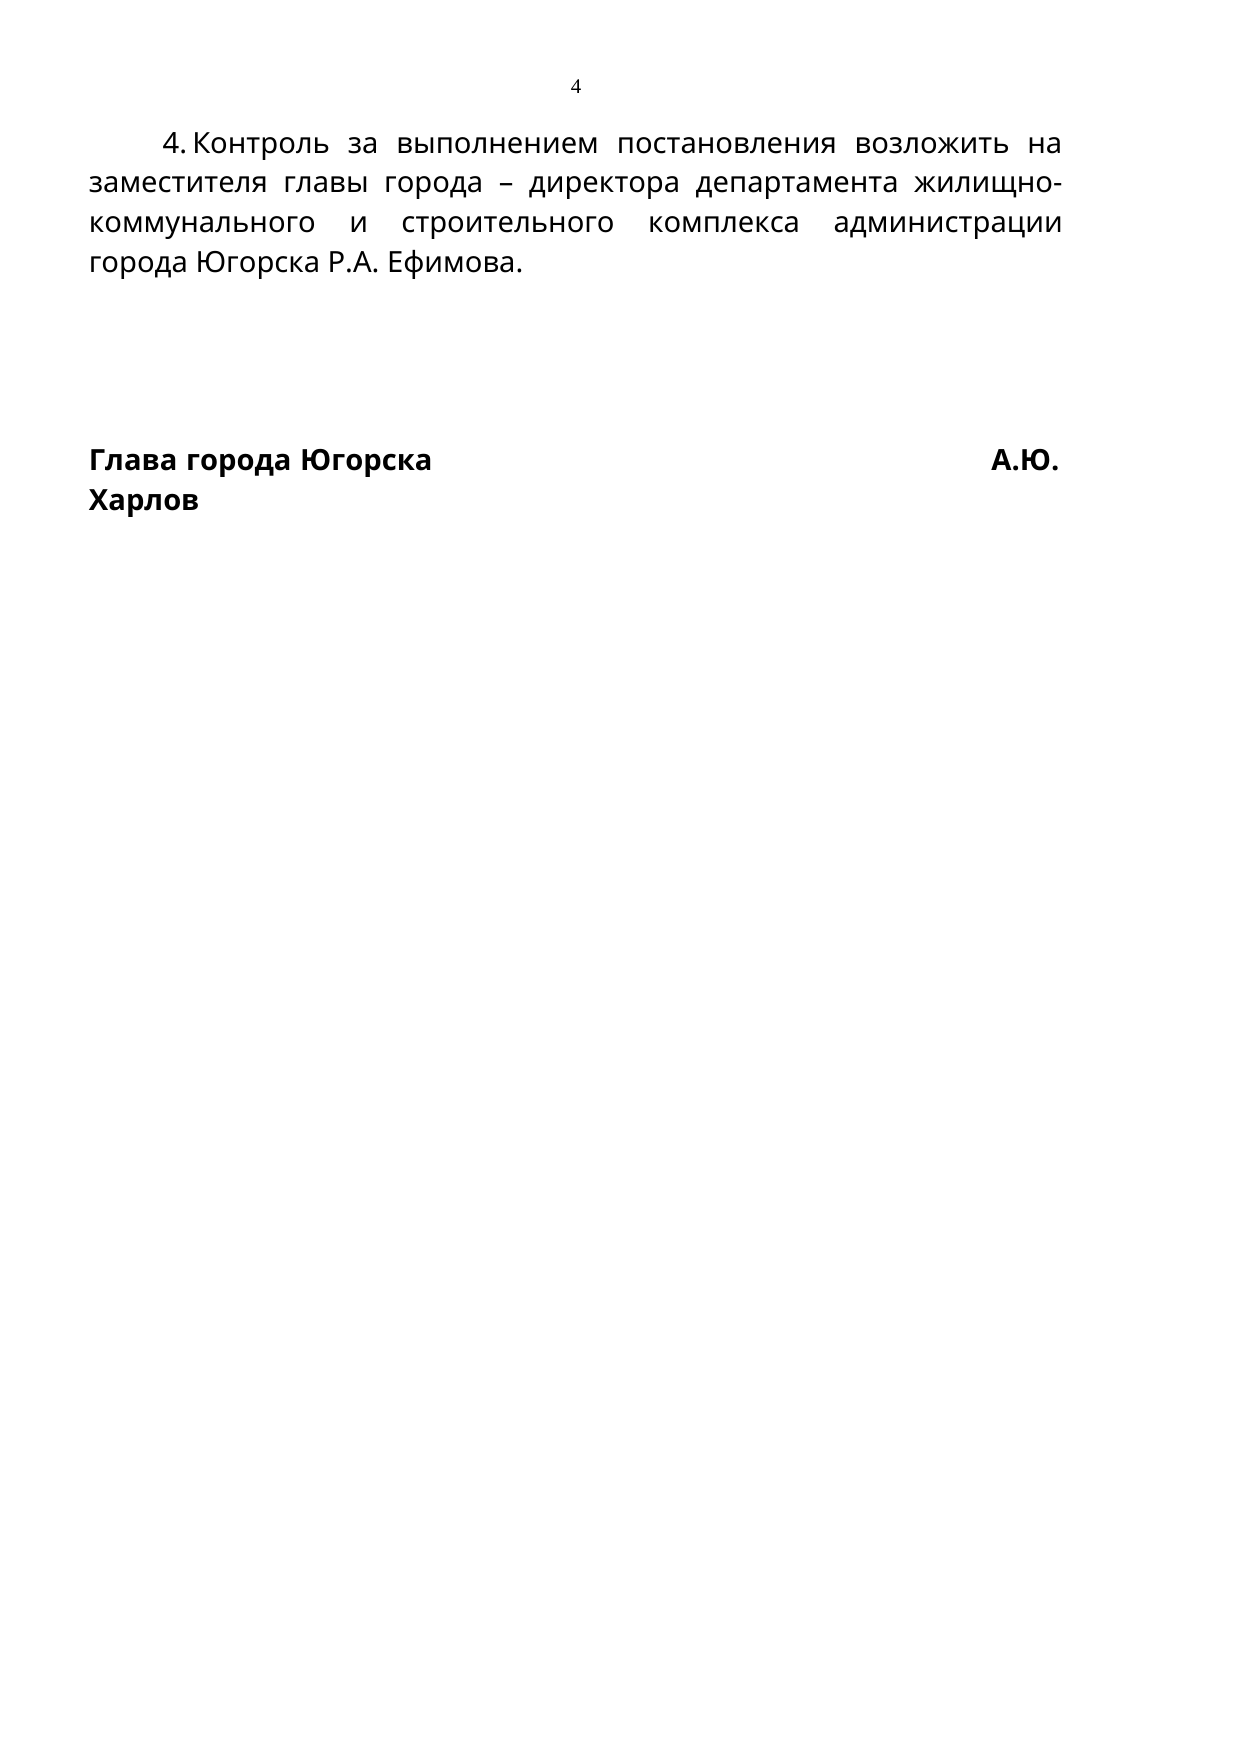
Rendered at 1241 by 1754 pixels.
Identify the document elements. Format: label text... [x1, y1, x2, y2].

text Глава города Югорска А.Ю. Харлов [89, 439, 1063, 519]
text 4. Контроль за выполнением постановления возложить на заместителя главы города – директора департамента жилищно-коммунального и строительного комплекса администрации города Югорска Р.А. Ефимова. [89, 122, 1063, 281]
